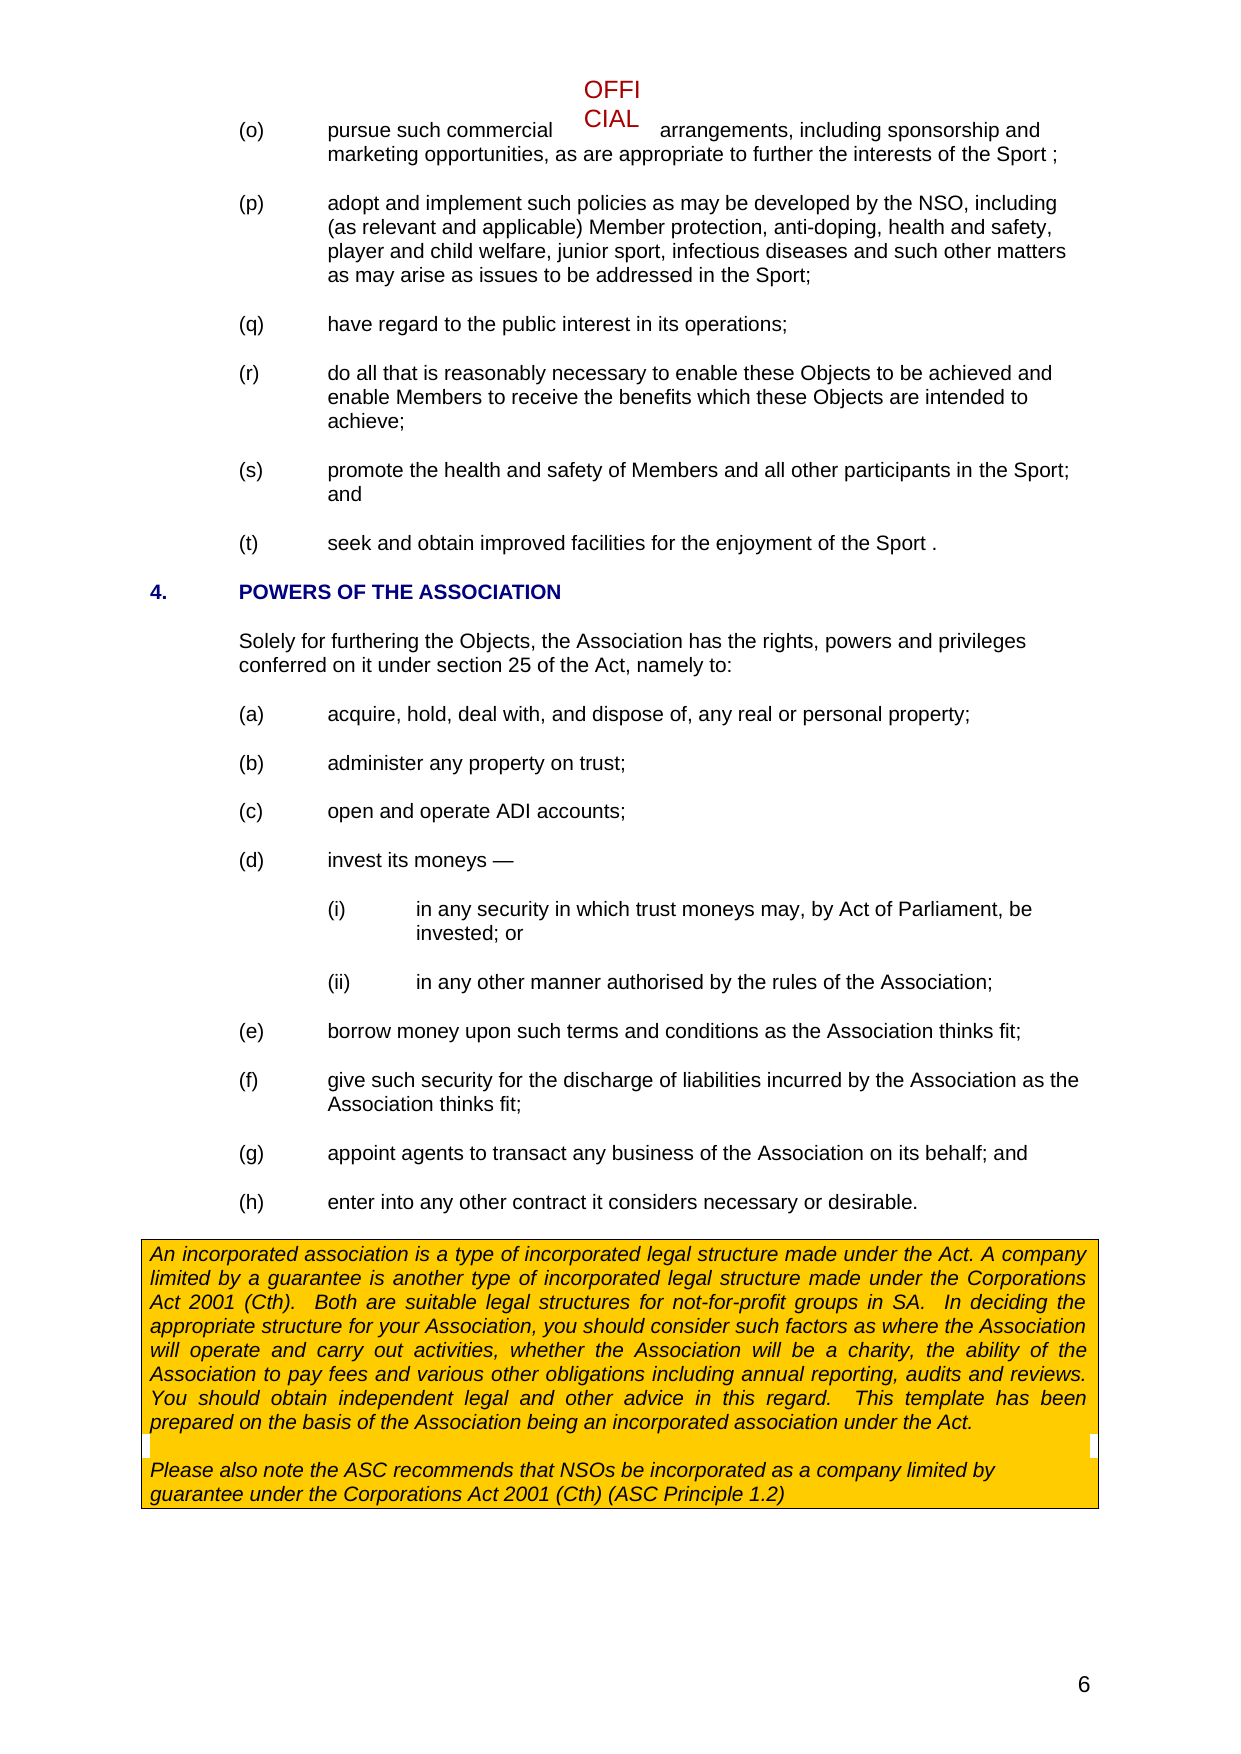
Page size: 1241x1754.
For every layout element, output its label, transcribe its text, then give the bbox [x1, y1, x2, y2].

subtitle do all that is reasonably necessary to enable these Objects to be achieved and enable Members to receive the benefits which these Objects are intended to achieve; [239, 361, 1090, 433]
subtitle invest its moneys — [239, 848, 1090, 872]
subtitle acquire, hold, deal with, and dispose of, any real or personal property; [239, 701, 1090, 725]
subtitle give such security for the discharge of liabilities incurred by the Association as the Association thinks fit; [239, 1068, 1090, 1116]
subtitle administer any property on trust; [239, 750, 1090, 774]
subtitle adopt and implement such policies as may be developed by the NSO, including (as relevant and applicable) Member protection, anti-doping, health and safety, player and child welfare, junior sport, infectious diseases and such other matters as may arise as issues to be addressed in the Sport; [239, 191, 1090, 287]
subtitle open and operate ADI accounts; [239, 799, 1090, 823]
subtitle enter into any other contract it considers necessary or desirable. [239, 1190, 1090, 1214]
subtitle have regard to the public interest in its operations; [239, 312, 1090, 336]
subtitle POWERS OF THE ASSOCIATION [150, 579, 1090, 603]
subtitle seek and obtain improved facilities for the enjoyment of the Sport . [239, 531, 1090, 554]
subtitle in any security in which trust moneys may, by Act of Parliament, be invested; or [327, 897, 1090, 945]
subtitle in any other manner authorised by the rules of the Association; [327, 970, 1090, 994]
subtitle promote the health and safety of Members and all other participants in the Sport; and [239, 458, 1090, 506]
text Please also note the ASC recommends that NSOs be incorporated as a company limited by guarantee under the Corporations Act 2001 (Cth) (ASC Principle 1.2) [142, 1454, 1098, 1508]
text Solely for furthering the Objects, the Association has the rights, powers and privileges conferred on it under section 25 of the Act, namely to: [239, 628, 1090, 676]
subtitle pursue such commercial arrangements, including sponsorship and marketing opportunities, as are appropriate to further the interests of the Sport ; [239, 118, 1090, 166]
text An incorporated association is a type of incorporated legal structure made under the Act. A company limited by a guarantee is another type of incorporated legal structure made under the Corporations Act 2001 (Cth). Both are suitable legal structures for not-for-profit groups in SA. In deciding the appropriate structure for your Association, you should consider such factors as where the Association will operate and carry out activities, whether the Association will be a charity, the ability of the Association to pay fees and various other obligations including annual reporting, audits and reviews. You should obtain independent legal and other advice in this regard. This template has been prepared on the basis of the Association being an incorporated association under the Act. [142, 1240, 1098, 1434]
subtitle borrow money upon such terms and conditions as the Association thinks fit; [239, 1019, 1090, 1043]
subtitle appoint agents to transact any business of the Association on its behalf; and [239, 1141, 1090, 1165]
